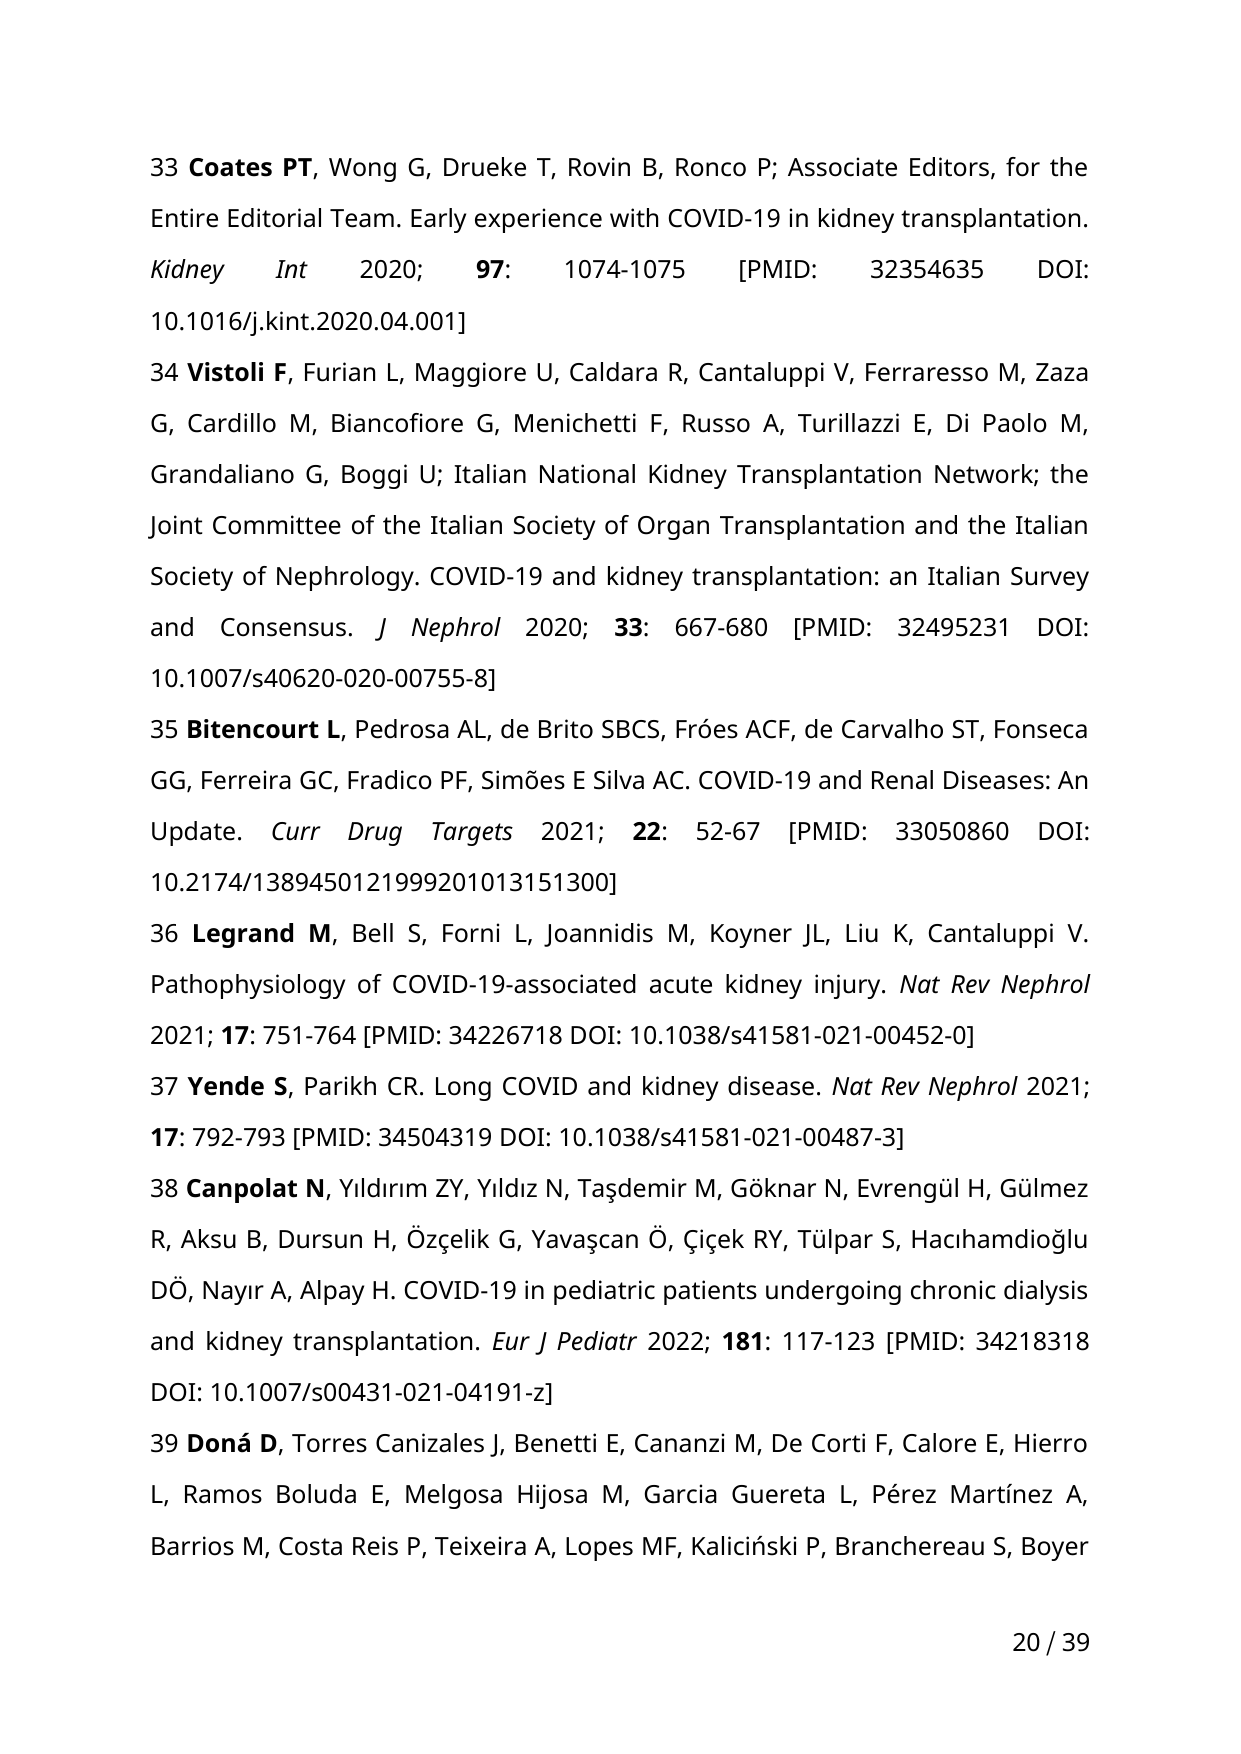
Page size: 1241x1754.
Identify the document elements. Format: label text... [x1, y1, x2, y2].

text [150, 1426, 1090, 1562]
text 38 Canpolat N, Yıldırım ZY, Yıldız N, Taşdemir M, Göknar N, Evrengül H, Gülmez R, Aksu B, Dursun H, Özçelik G, Yavaşcan Ö, Çiçek RY, Tülpar S, Hacıhamdioğlu DÖ, Nayır A, Alpay H. COVID-19 in pediatric patients undergoing chronic dialysis and kidney transplantation. Eur J Pediatr 2022; 181: 117-123 [PMID: 34218318 DOI: 10.1007/s00431-021-04191-z] [150, 1171, 1090, 1409]
text 35 Bitencourt L, Pedrosa AL, de Brito SBCS, Fróes ACF, de Carvalho ST, Fonseca GG, Ferreira GC, Fradico PF, Simões E Silva AC. COVID-19 and Renal Diseases: An Update. Curr Drug Targets 2021; 22: 52-67 [PMID: 33050860 DOI: 10.2174/1389450121999201013151300] [150, 711, 1090, 899]
text 34 Vistoli F, Furian L, Maggiore U, Caldara R, Cantaluppi V, Ferraresso M, Zaza G, Cardillo M, Biancofiore G, Menichetti F, Russo A, Turillazzi E, Di Paolo M, Grandaliano G, Boggi U; Italian National Kidney Transplantation Network; the Joint Committee of the Italian Society of Organ Transplantation and the Italian Society of Nephrology. COVID-19 and kidney transplantation: an Italian Survey and Consensus. J Nephrol 2020; 33: 667-680 [PMID: 32495231 DOI: 10.1007/s40620-020-00755-8] [150, 354, 1090, 694]
text 36 Legrand M, Bell S, Forni L, Joannidis M, Koyner JL, Liu K, Cantaluppi V. Pathophysiology of COVID-19-associated acute kidney injury. Nat Rev Nephrol 2021; 17: 751-764 [PMID: 34226718 DOI: 10.1038/s41581-021-00452-0] [150, 916, 1090, 1052]
text 33 Coates PT, Wong G, Drueke T, Rovin B, Ronco P; Associate Editors, for the Entire Editorial Team. Early experience with COVID-19 in kidney transplantation. Kidney Int 2020; 97: 1074-1075 [PMID: 32354635 DOI: 10.1016/j.kint.2020.04.001] [150, 150, 1090, 337]
text 37 Yende S, Parikh CR. Long COVID and kidney disease. Nat Rev Nephrol 2021; 17: 792-793 [PMID: 34504319 DOI: 10.1038/s41581-021-00487-3] [150, 1069, 1090, 1154]
